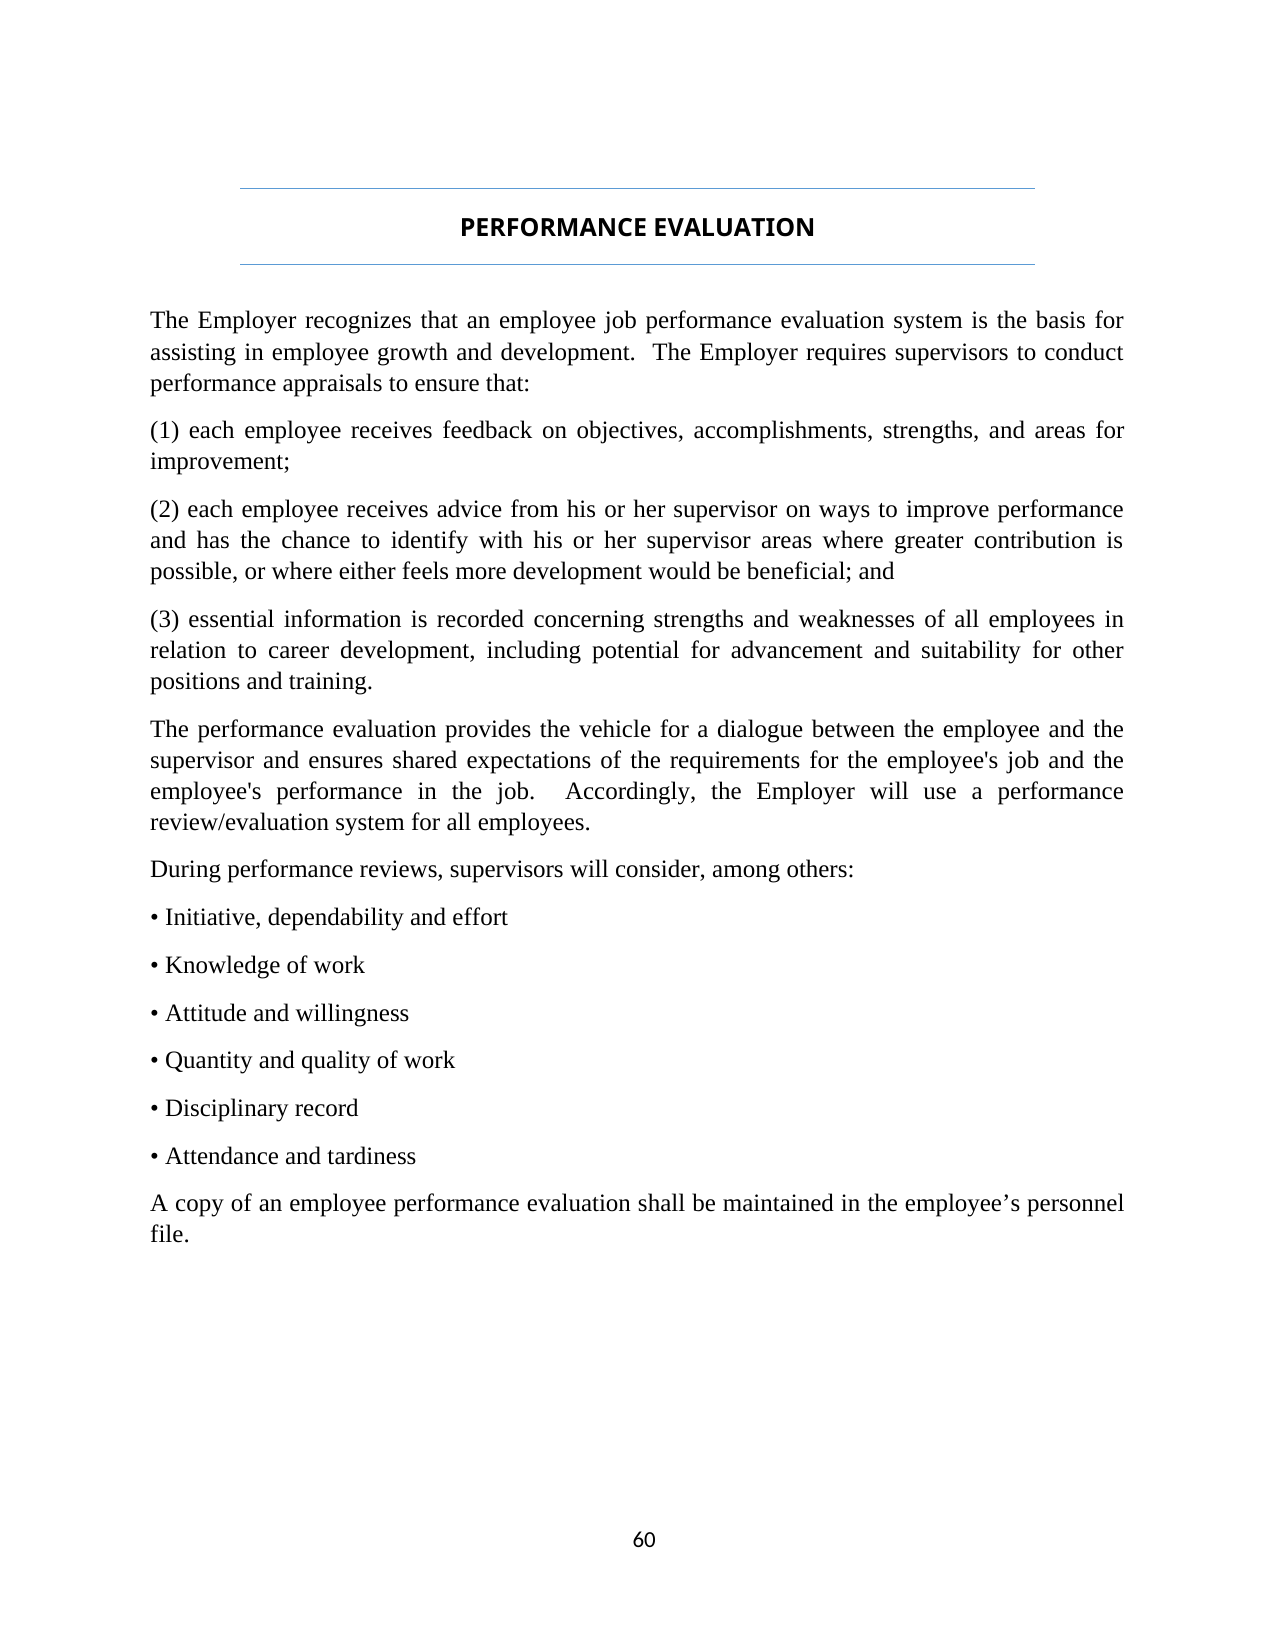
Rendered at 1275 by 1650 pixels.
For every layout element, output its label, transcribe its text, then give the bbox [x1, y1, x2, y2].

text • Knowledge of work [150, 950, 1125, 979]
text • Quantity and quality of work [150, 1045, 1125, 1074]
text (2) each employee receives advice from his or her supervisor on ways to improve performance and has the chance to identify with his or her supervisor areas where greater contribution is possible, or where either feels more development would be beneficial; and [150, 494, 1125, 585]
text • Initiative, dependability and effort [150, 902, 1125, 931]
text • Attendance and tardiness [150, 1141, 1125, 1169]
text During performance reviews, supervisors will consider, among others: [150, 854, 1125, 883]
text (1) each employee receives feedback on objectives, accomplishments, strengths, and areas for improvement; [150, 415, 1125, 475]
text The Employer recognizes that an employee job performance evaluation system is the basis for assisting in employee growth and development. The Employer requires supervisors to conduct performance appraisals to ensure that: [150, 306, 1125, 396]
subtitle Performance evaluation [240, 189, 1035, 264]
text The performance evaluation provides the vehicle for a dialogue between the employee and the supervisor and ensures shared expectations of the requirements for the employee's job and the employee's performance in the job. Accordingly, the Employer will use a performance review/evaluation system for all employees. [150, 714, 1125, 836]
text • Attitude and willingness [150, 998, 1125, 1026]
text • Disciplinary record [150, 1093, 1125, 1122]
text (3) essential information is recorded concerning strengths and weaknesses of all employees in relation to career development, including potential for advancement and suitability for other positions and training. [150, 604, 1125, 695]
text A copy of an employee performance evaluation shall be maintained in the employee’s personnel file. [150, 1188, 1125, 1248]
